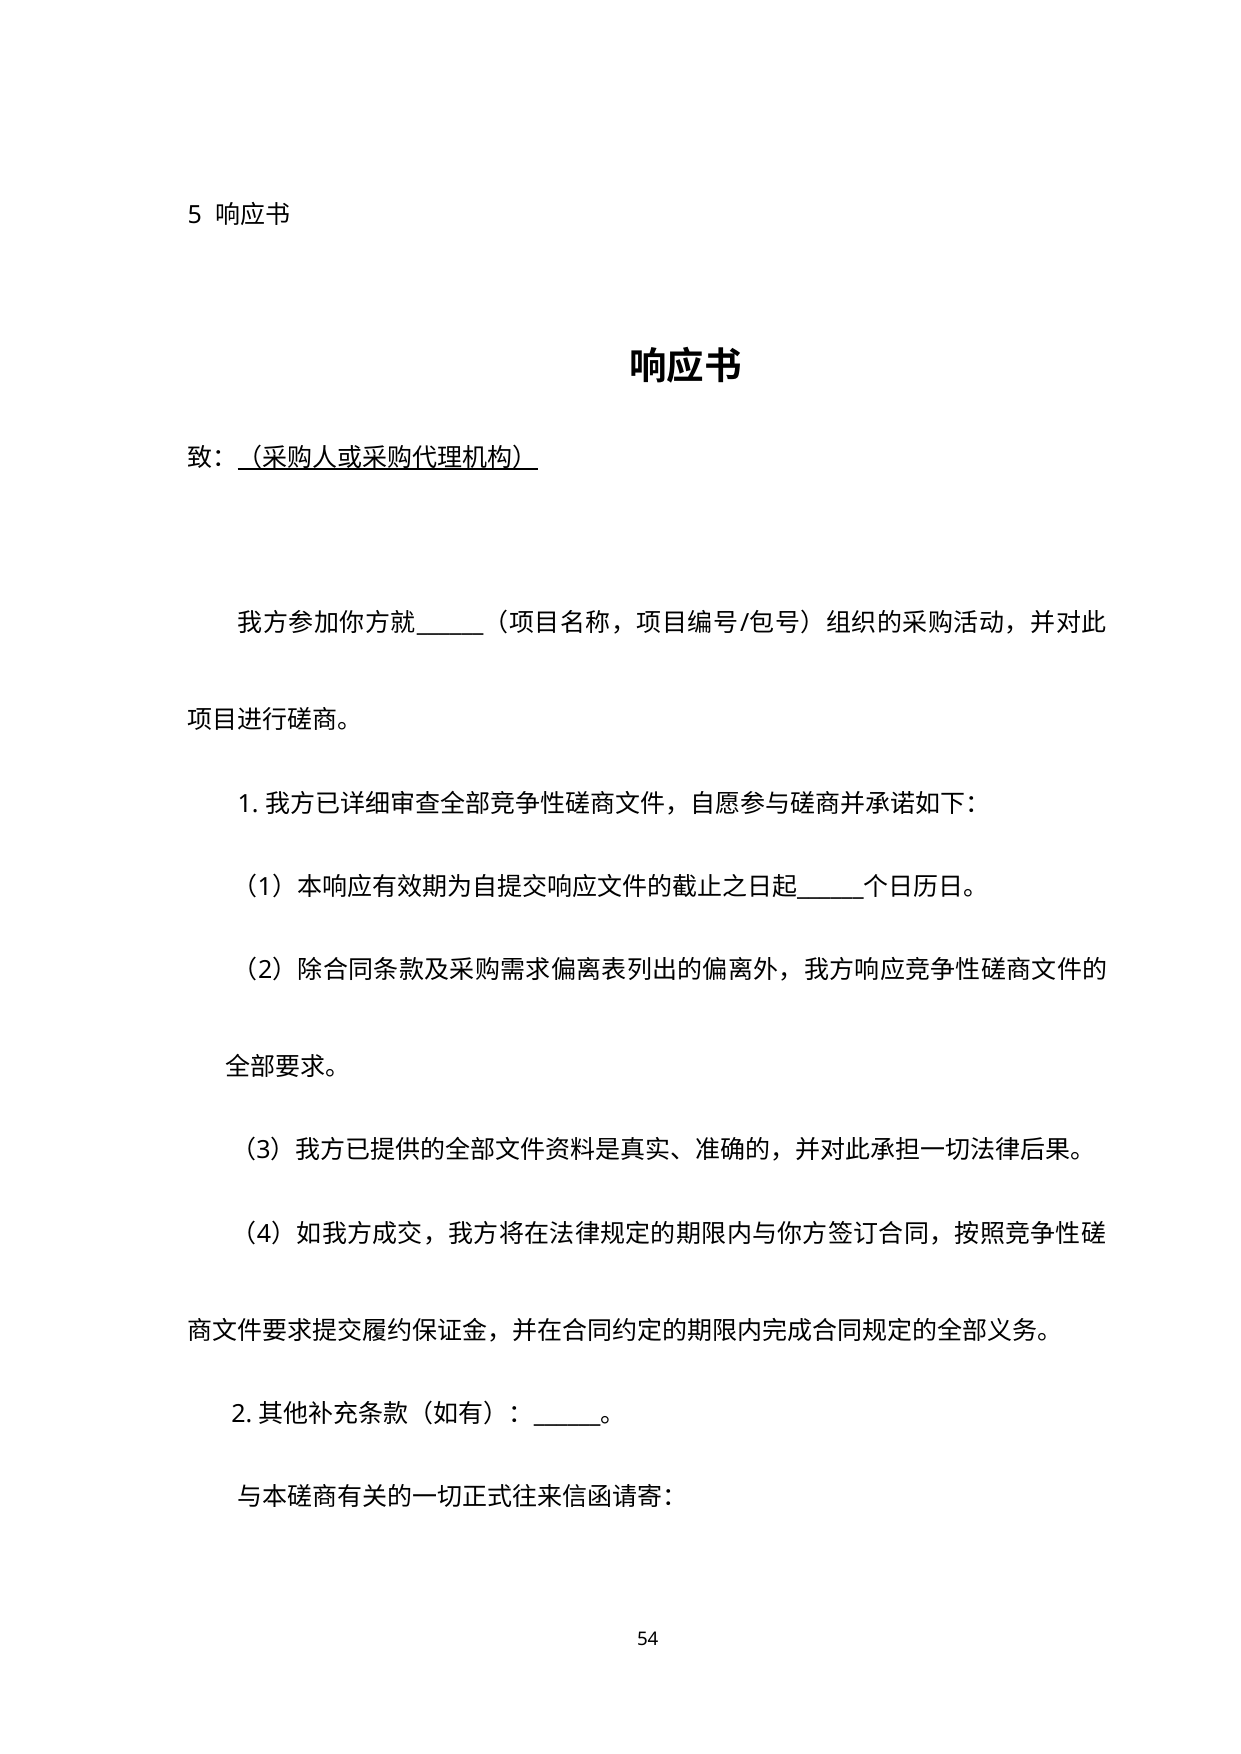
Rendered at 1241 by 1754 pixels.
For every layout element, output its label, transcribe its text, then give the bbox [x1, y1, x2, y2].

text 2. 其他补充条款（如有）：______。 [231, 1379, 1107, 1444]
text 响应书 [187, 331, 1107, 396]
text 致：（采购人或采购代理机构） [187, 423, 1107, 488]
text 5 响应书 [187, 194, 1107, 231]
text 1. 我方已详细审查全部竞争性磋商文件，自愿参与磋商并承诺如下： [187, 769, 1107, 834]
text （3）我方已提供的全部文件资料是真实、准确的，并对此承担一切法律后果。 [187, 1116, 1107, 1181]
text （4）如我方成交，我方将在法律规定的期限内与你方签订合同，按照竞争性磋商文件要求提交履约保证金，并在合同约定的期限内完成合同规定的全部义务。 [187, 1199, 1107, 1361]
text 我方参加你方就______（项目名称，项目编号/包号）组织的采购活动，并对此项目进行磋商。 [187, 588, 1107, 751]
text （2）除合同条款及采购需求偏离表列出的偏离外，我方响应竞争性磋商文件的全部要求。 [225, 935, 1107, 1097]
text 与本磋商有关的一切正式往来信函请寄： [187, 1462, 1107, 1527]
text （1）本响应有效期为自提交响应文件的截止之日起______个日历日。 [225, 852, 1107, 917]
